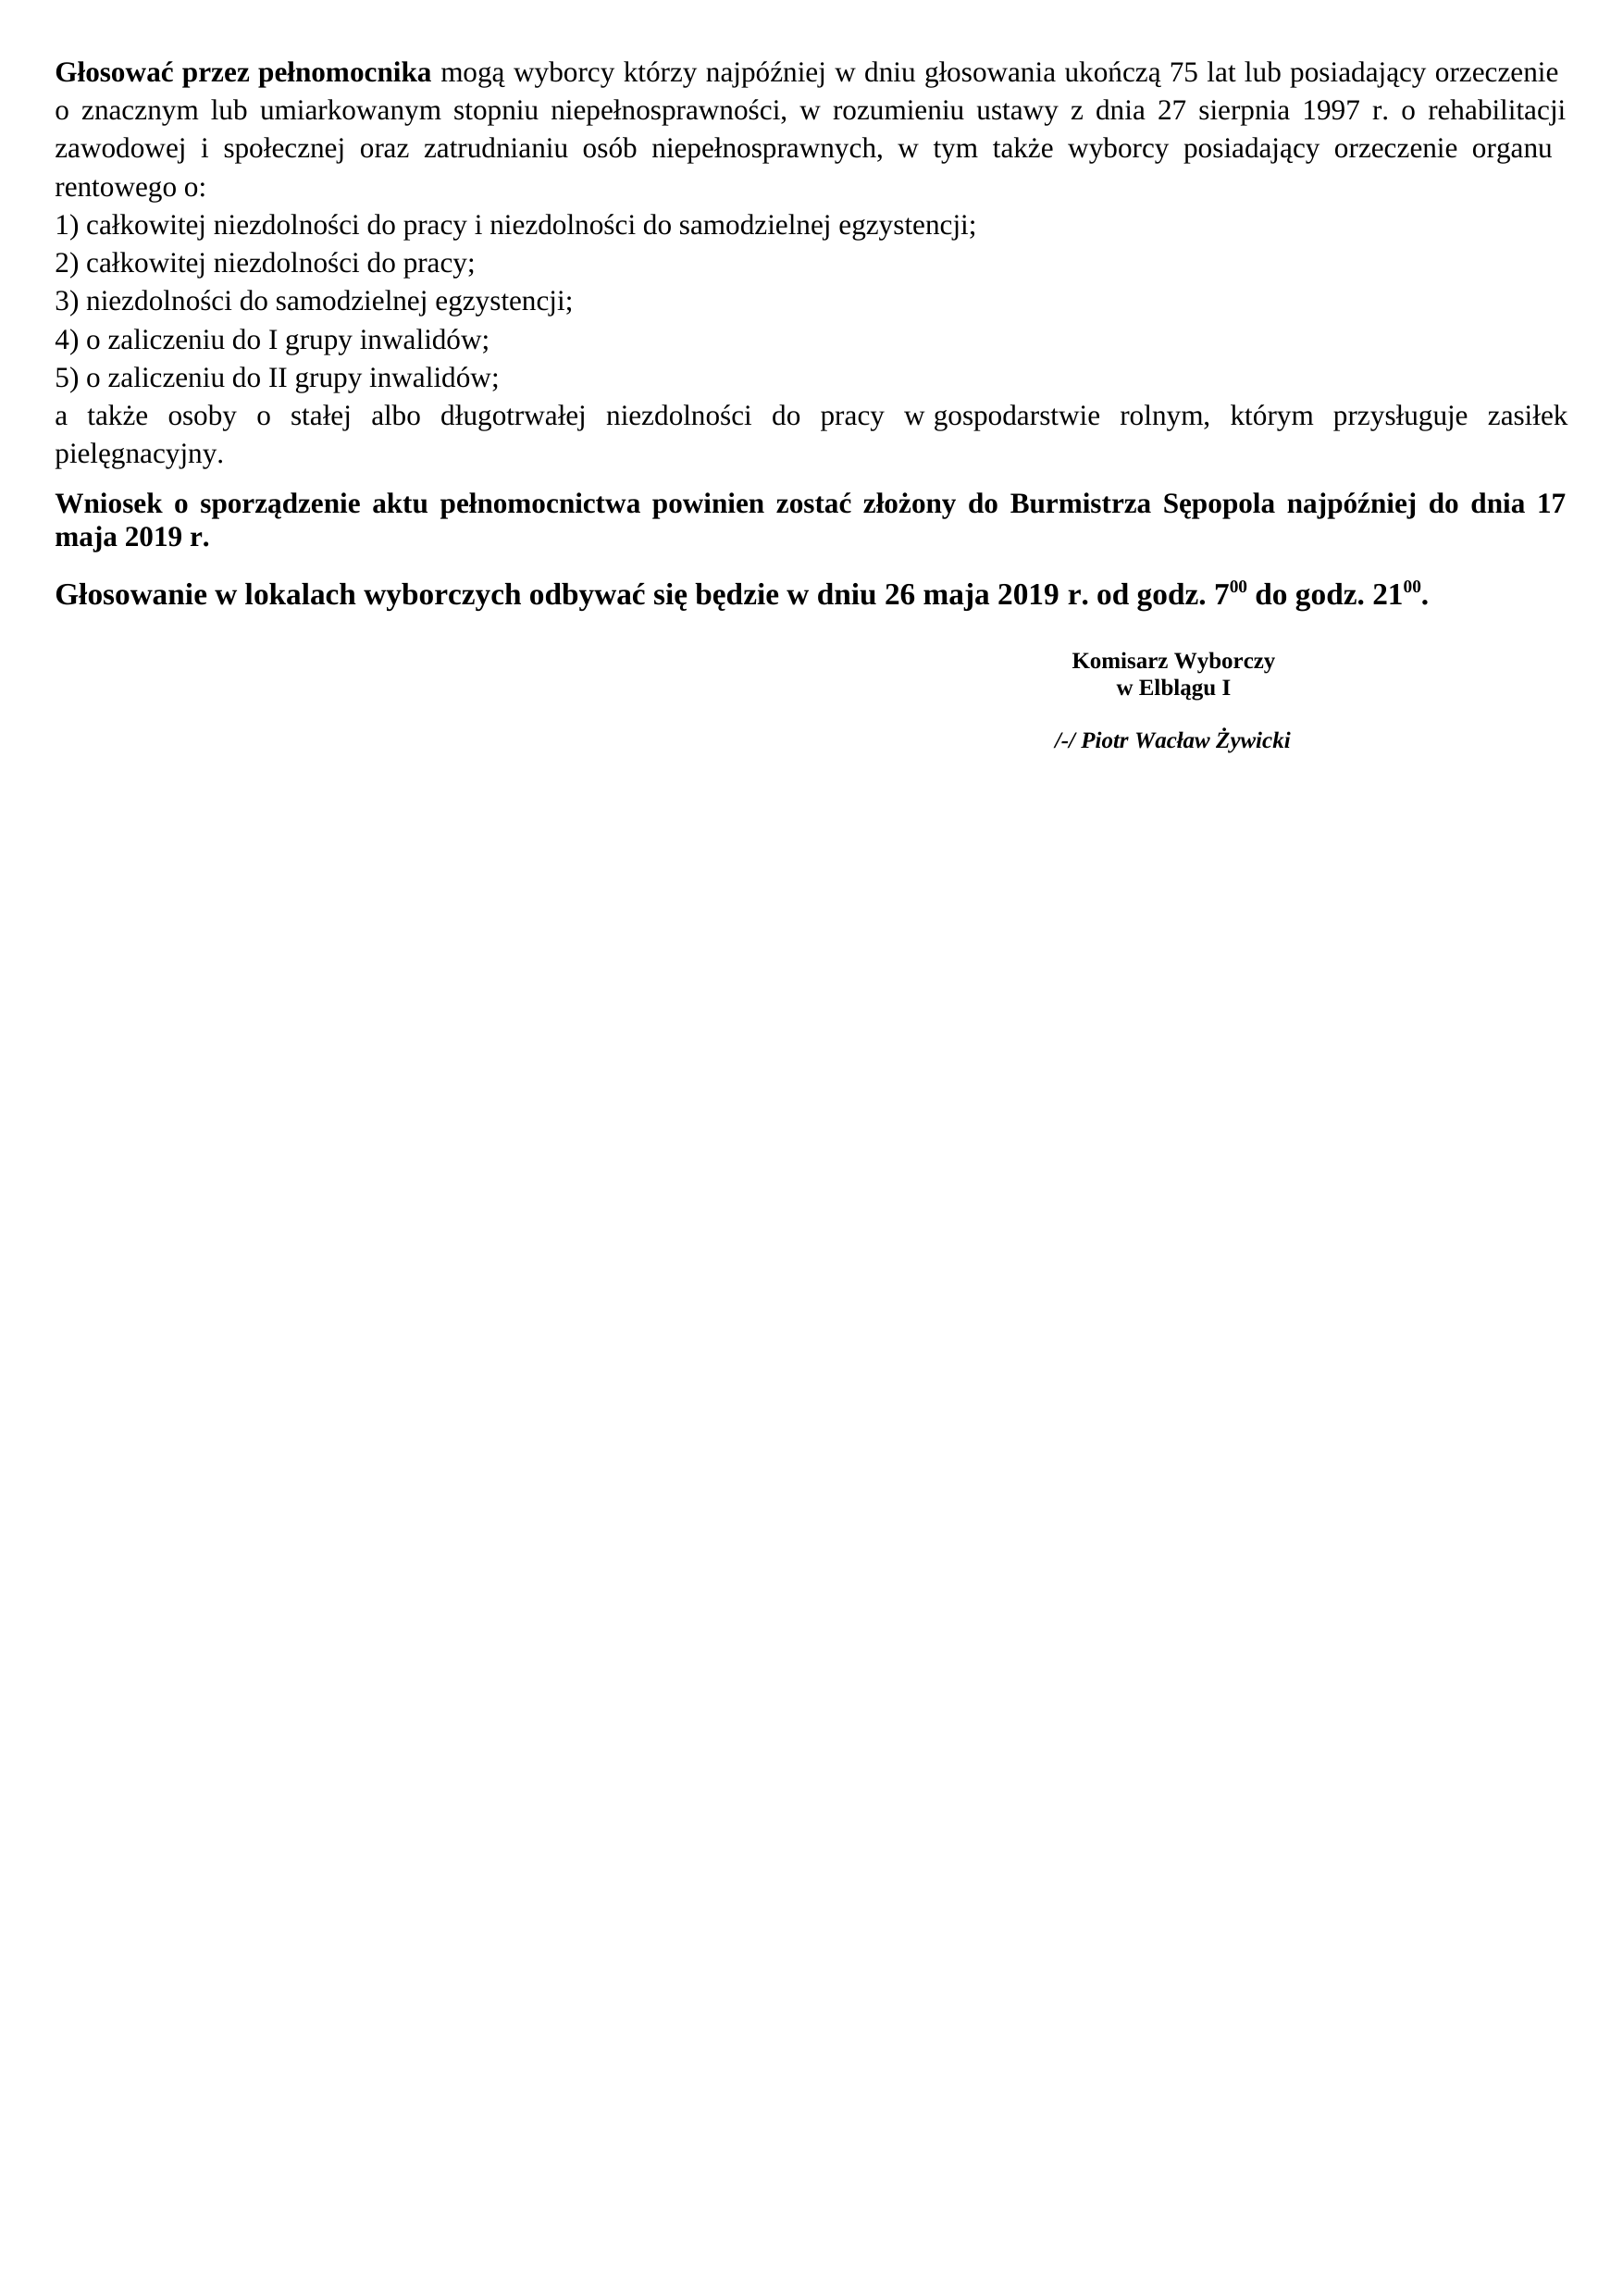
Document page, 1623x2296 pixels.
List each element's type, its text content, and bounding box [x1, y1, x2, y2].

text w Elblągu I [779, 674, 1568, 700]
text 5) o zaliczeniu do II grupy inwalidów; [55, 360, 1568, 393]
text a także osoby о stałej albo długotrwałej niezdolności do pracy w gospodarstwie rolnym, którym przysługuje zasiłek pielęgnacyjny. [55, 398, 1568, 469]
text 1) całkowitej niezdolności do pracy i niezdolności do samodzielnej egzystencji; [55, 207, 1568, 241]
text 3) niezdolności do samodzielnej egzystencji; [55, 284, 1568, 316]
text 4) o zaliczeniu do I grupy inwalidów; [55, 322, 1568, 355]
subtitle /-/ Piotr Wacław Żywicki [779, 726, 1568, 753]
text 2) całkowitej niezdolności do pracy; [55, 245, 1568, 279]
text Wniosek o sporządzenie aktu pełnomocnictwa powinien zostać złożony do Burmistrza Sępopola najpóźniej do dnia 17 maja 2019 r. [55, 486, 1568, 552]
text Głosowanie w lokalach wyborczych odbywać się będzie w dniu 26 maja 2019 r. od godz. 700 do godz. 2100. [55, 576, 1568, 612]
text Głosować przez pełnomocnika mogą wyborcy którzy najpóźniej w dniu głosowania ukończą 75 lat lub posiadający orzeczenie o znacznym lub umiarkowanym stopniu niepełnosprawności, w rozumieniu ustawy z dnia 27 sierpnia 1997 r. o rehabilitacji zawodowej i społecznej oraz zatrudnianiu osób niepełnosprawnych, w tym także wyborcy posiadający orzeczenie organu rentowego o: [55, 55, 1568, 203]
text Komisarz Wyborczy [779, 647, 1568, 674]
